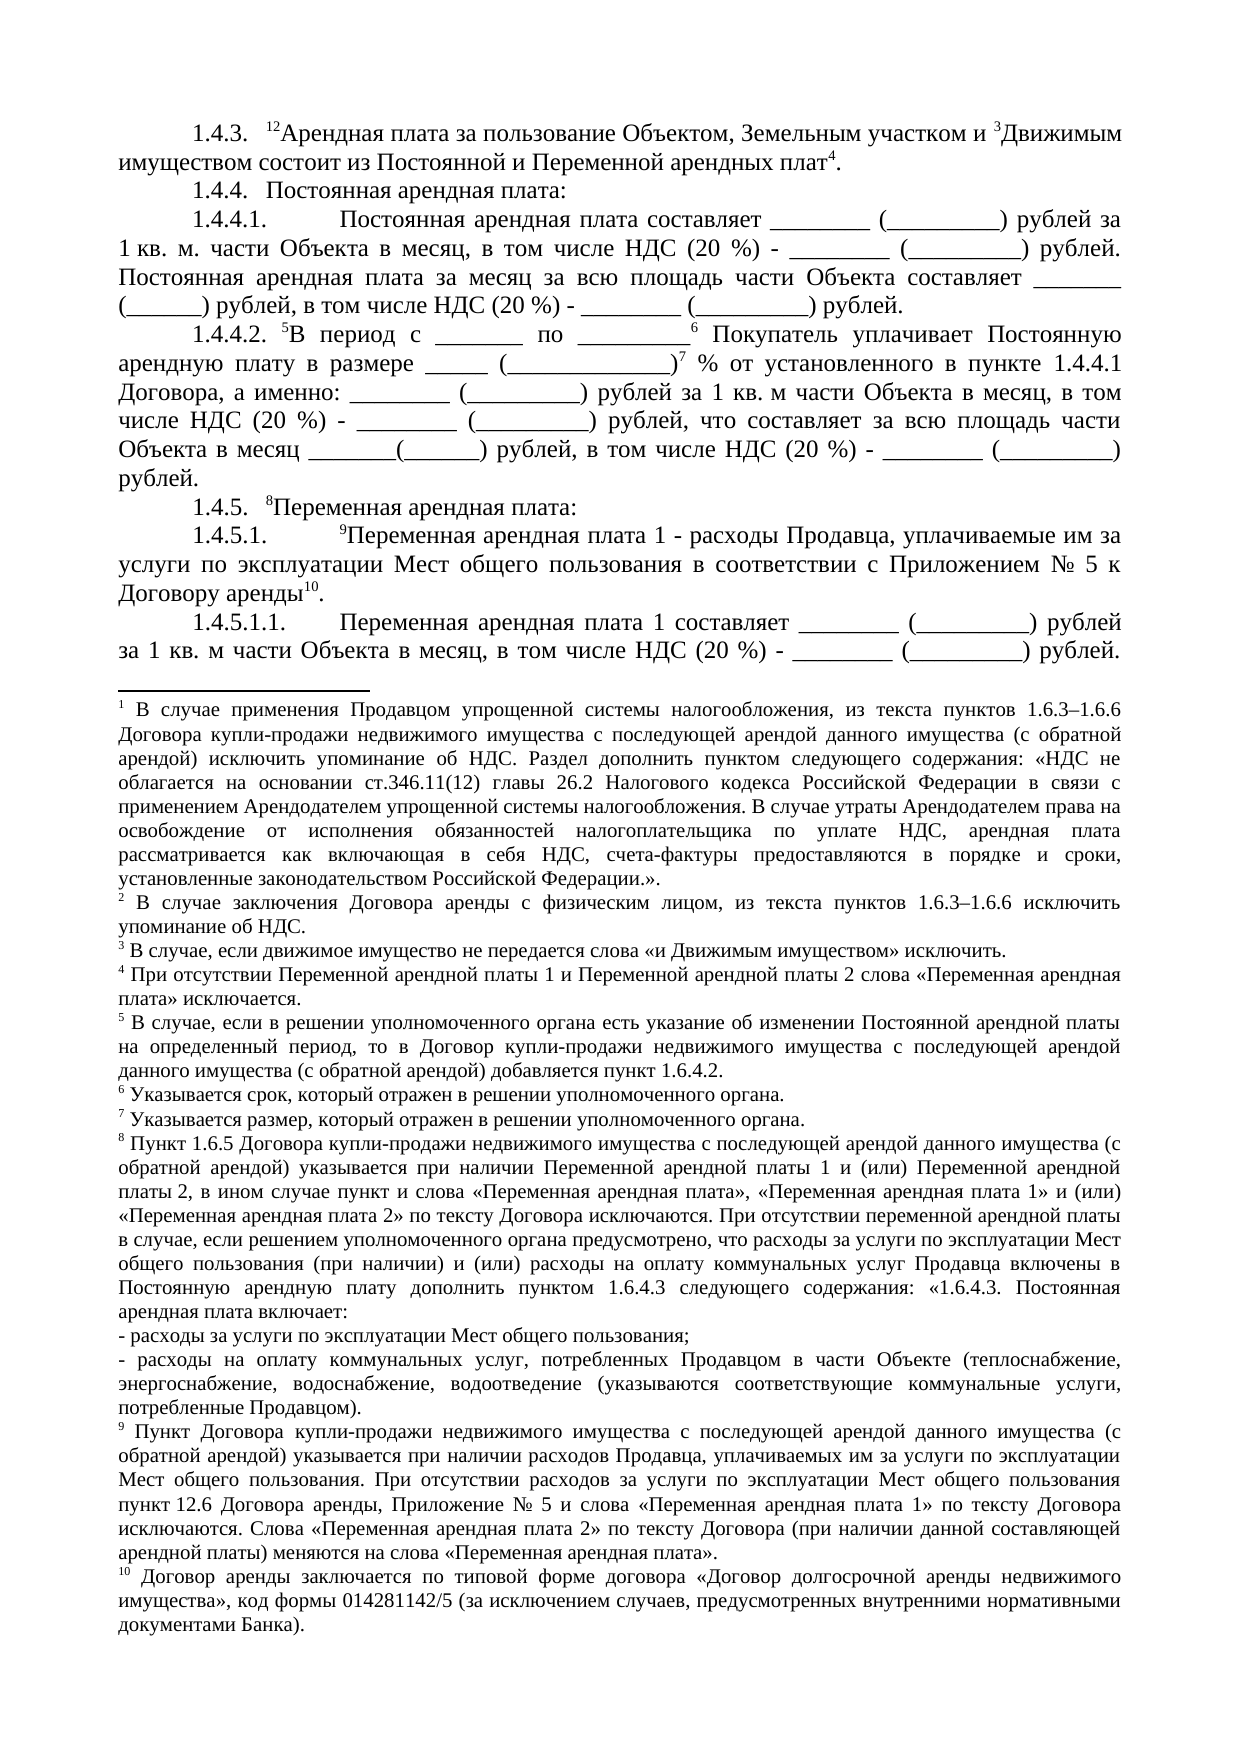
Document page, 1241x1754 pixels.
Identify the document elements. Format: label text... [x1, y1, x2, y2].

list Переменная арендная плата 1 составляет ________ (_________) рублей за 1 кв. м части Объекта в месяц, в том числе НДС (20 %) - ________ (_________) рублей. Переменная арендная плата 1 за месяц за всю площадь части Объекта составляет _______ (______) рублей, в том числе НДС (20 %) - ________ (_________) рублей. [118, 607, 1122, 664]
text 1.4.4.2. В период с _______ по _________ Покупатель уплачивает Постоянную арендную плату в размере _____ (_____________) % от установленного в пункте 1.6.4.1 Договора, а именно: ________ (_________) рублей за 1 кв. м части Объекта в месяц, в том числе НДС (20 %) - ________ (_________) рублей, что составляет за всю площадь части Объекта в месяц _______(______) рублей, в том числе НДС (20 %) - ________ (_________) рублей. [118, 319, 1122, 492]
list Переменная арендная плата 1 - расходы Продавца, уплачиваемые им за услуги по эксплуатации Мест общего пользования в соответствии с Приложением № 5 к Договору аренды. [118, 521, 1122, 607]
list Переменная арендная плата: [118, 492, 1122, 521]
list Арендная плата за пользование Объектом, Земельным участком и Движимым имуществом состоит из Постоянной и Переменной арендных плат. [118, 118, 1122, 176]
list Постоянная арендная плата: [118, 176, 1122, 204]
list Постоянная арендная плата составляет ________ (_________) рублей за 1 кв. м. части Объекта в месяц, в том числе НДС (20 %) - ________ (_________) рублей. Постоянная арендная плата за месяц за всю площадь части Объекта составляет _______ (______) рублей, в том числе НДС (20 %) - ________ (_________) рублей. [118, 204, 1122, 319]
